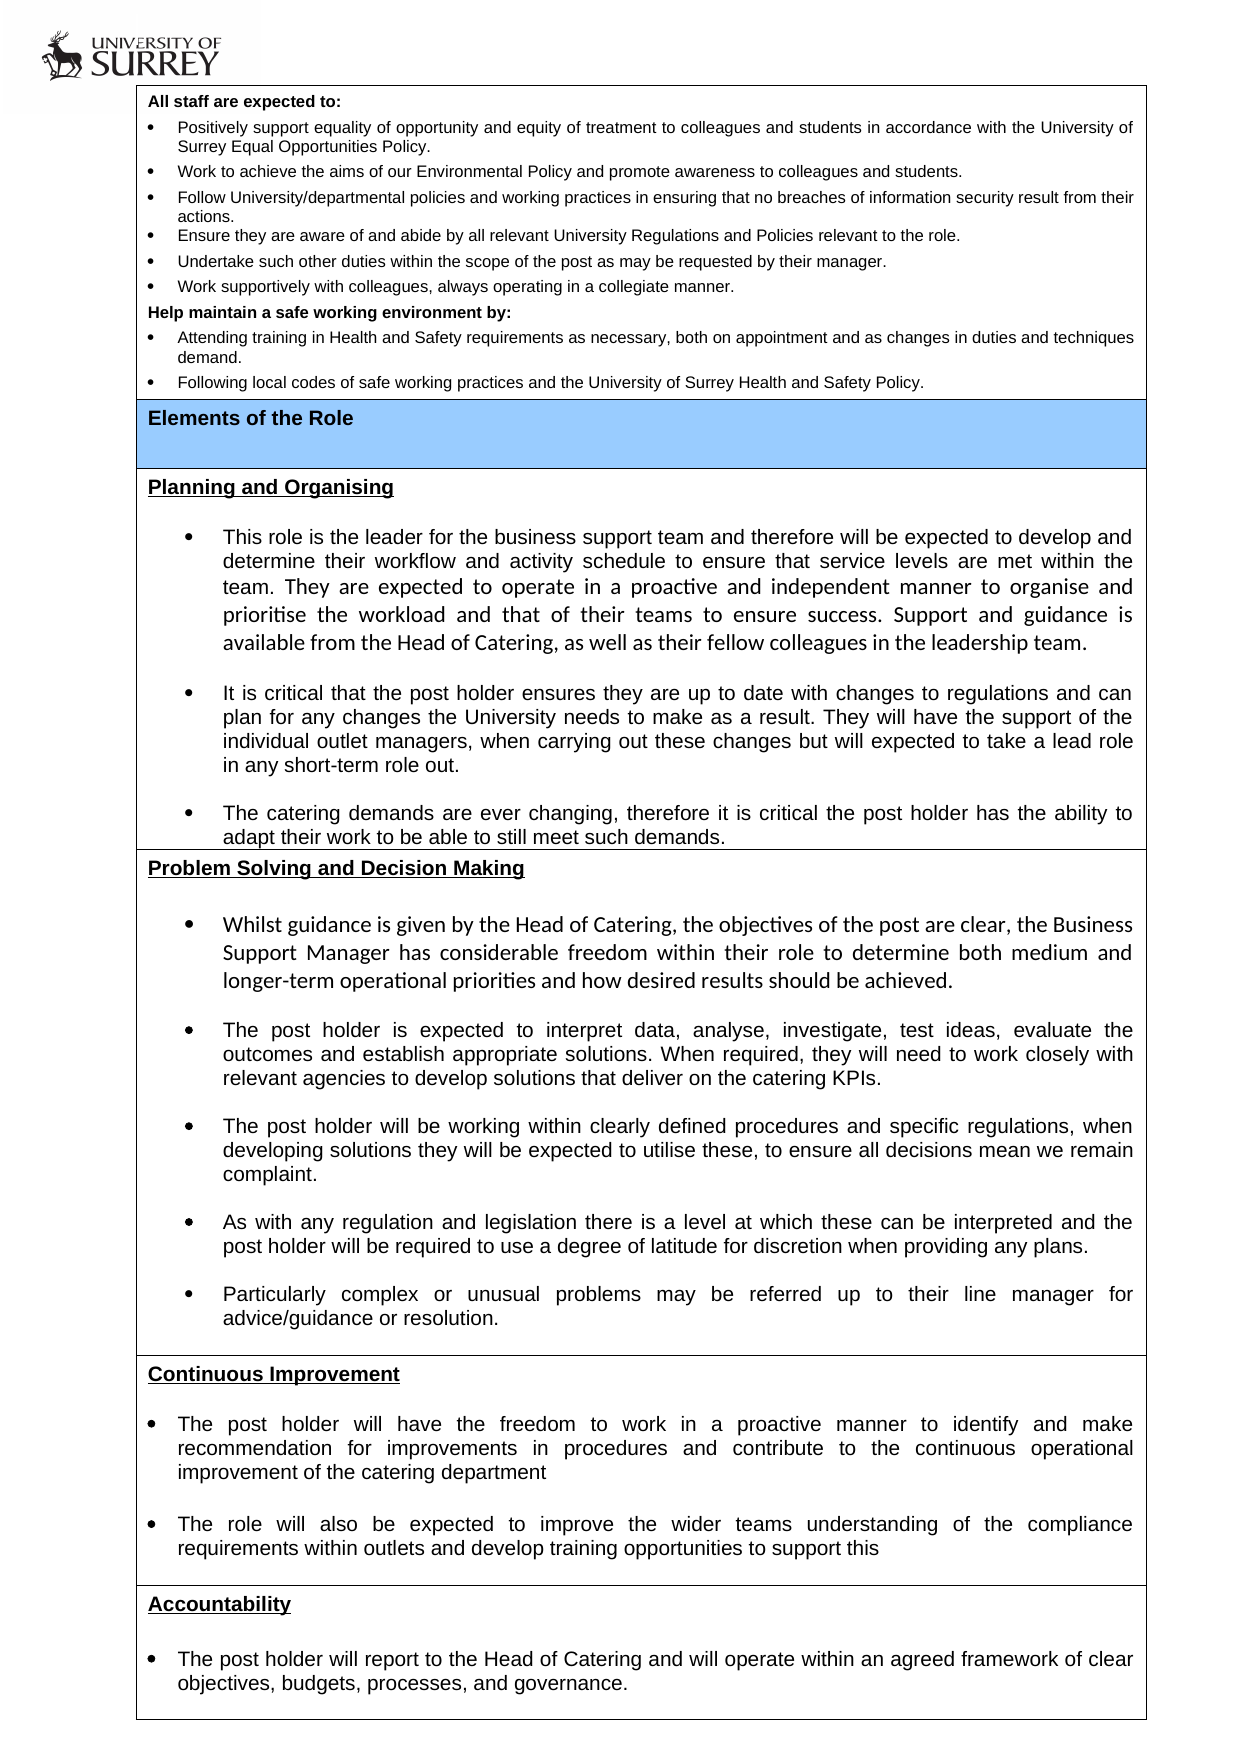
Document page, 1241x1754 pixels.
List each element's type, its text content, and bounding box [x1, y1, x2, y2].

picture [2, 0, 261, 114]
table_cell Elements of the Role [137, 400, 1146, 468]
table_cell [137, 1586, 1146, 1719]
table_cell Planning and Organising This role is the leader for the business support team and therefore will be expected to develop and determine their workflow and activity schedule to ensure that service levels are met within the team. They are expected to operate in a proactive and independent manner to organise and prioritise the workload and that of their teams to ensure success. Support and guidance is available from the Head of Catering, as well as their fellow colleagues in the leadership team. It is critical that the post holder ensures they are up to date with changes to regulations and can plan for any changes the University needs to make as a result. They will have the support of the individual outlet managers, when carrying out these changes but will expected to take a lead role in any short-term role out. The catering demands are ever changing, therefore it is critical the post holder has the ability to adapt their work to be able to still meet such demands. [137, 469, 1146, 848]
table_cell Problem Solving and Decision Making Whilst guidance is given by the Head of Catering, the objectives of the post are clear, the Business Support Manager has considerable freedom within their role to determine both medium and longer-term operational priorities and how desired results should be achieved. The post holder is expected to interpret data, analyse, investigate, test ideas, evaluate the outcomes and establish appropriate solutions. When required, they will need to work closely with relevant agencies to develop solutions that deliver on the catering KPIs. The post holder will be working within clearly defined procedures and specific regulations, when developing solutions they will be expected to utilise these, to ensure all decisions mean we remain complaint. As with any regulation and legislation there is a level at which these can be interpreted and the post holder will be required to use a degree of latitude for discretion when providing any plans. Particularly complex or unusual problems may be referred up to their line manager for advice/guidance or resolution. [137, 850, 1146, 1355]
table_cell Continuous Improvement The post holder will have the freedom to work in a proactive manner to identify and make recommendation for improvements in procedures and contribute to the continuous operational improvement of the catering department The role will also be expected to improve the wider teams understanding of the compliance requirements within outlets and develop training opportunities to support this [137, 1356, 1146, 1585]
table_cell All staff are expected to: Positively support equality of opportunity and equity of treatment to colleagues and students in accordance with the University of Surrey Equal Opportunities Policy. Work to achieve the aims of our Environmental Policy and promote awareness to colleagues and students. Follow University/departmental policies and working practices in ensuring that no breaches of information security result from their actions. Ensure they are aware of and abide by all relevant University Regulations and Policies relevant to the role. Undertake such other duties within the scope of the post as may be requested by their manager. Work supportively with colleagues, always operating in a collegiate manner. Help maintain a safe working environment by: Attending training in Health and Safety requirements as necessary, both on appointment and as changes in duties and techniques demand. Following local codes of safe working practices and the University of Surrey Health and Safety Policy. [137, 86, 1146, 398]
